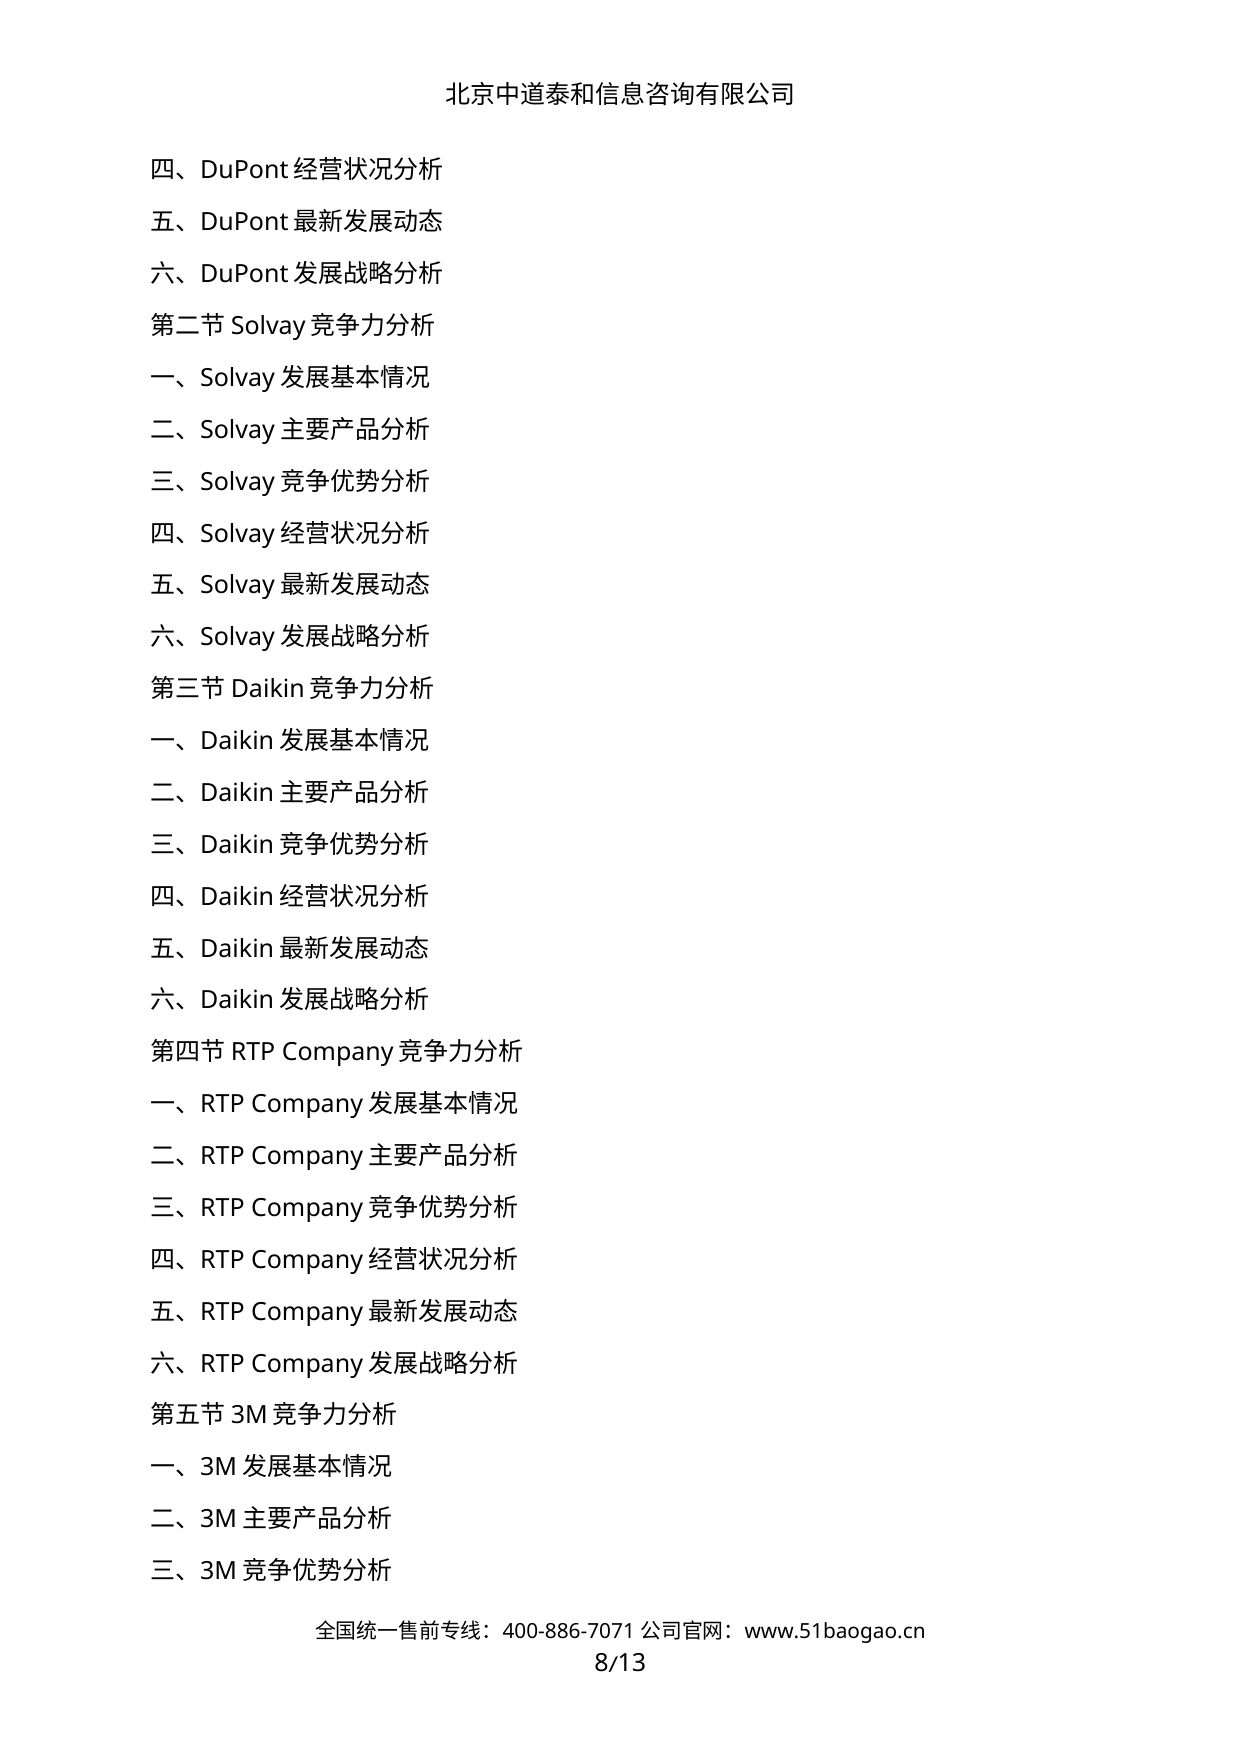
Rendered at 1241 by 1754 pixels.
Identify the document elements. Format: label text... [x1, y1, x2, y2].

text 五、Solvay最新发展动态 [150, 565, 1090, 601]
text 一、3M发展基本情况 [150, 1447, 1090, 1483]
text 一、Solvay发展基本情况 [150, 357, 1090, 394]
text 四、Solvay经营状况分析 [150, 513, 1090, 549]
text 六、Solvay发展战略分析 [150, 617, 1090, 653]
text 二、Solvay主要产品分析 [150, 409, 1090, 446]
text 一、Daikin发展基本情况 [150, 721, 1090, 757]
text 第三节 Daikin竞争力分析 [150, 669, 1090, 705]
text 二、3M主要产品分析 [150, 1499, 1090, 1535]
text 六、Daikin发展战略分析 [150, 980, 1090, 1016]
text 四、RTP Company经营状况分析 [150, 1239, 1090, 1276]
text 四、DuPont经营状况分析 [150, 150, 1090, 186]
text 五、RTP Company最新发展动态 [150, 1291, 1090, 1327]
text 四、Daikin经营状况分析 [150, 876, 1090, 912]
text 二、Daikin主要产品分析 [150, 772, 1090, 809]
text 第四节 RTP Company竞争力分析 [150, 1032, 1090, 1068]
text 第五节 3M竞争力分析 [150, 1395, 1090, 1431]
text 五、Daikin最新发展动态 [150, 928, 1090, 964]
text 三、Daikin竞争优势分析 [150, 824, 1090, 861]
text 三、Solvay竞争优势分析 [150, 461, 1090, 497]
text 一、RTP Company发展基本情况 [150, 1084, 1090, 1120]
text 第二节 Solvay竞争力分析 [150, 306, 1090, 342]
text 二、RTP Company主要产品分析 [150, 1136, 1090, 1172]
text 六、DuPont发展战略分析 [150, 254, 1090, 290]
text 六、RTP Company发展战略分析 [150, 1343, 1090, 1379]
text 三、RTP Company竞争优势分析 [150, 1187, 1090, 1224]
text 三、3M竞争优势分析 [150, 1551, 1090, 1587]
text 五、DuPont最新发展动态 [150, 202, 1090, 238]
